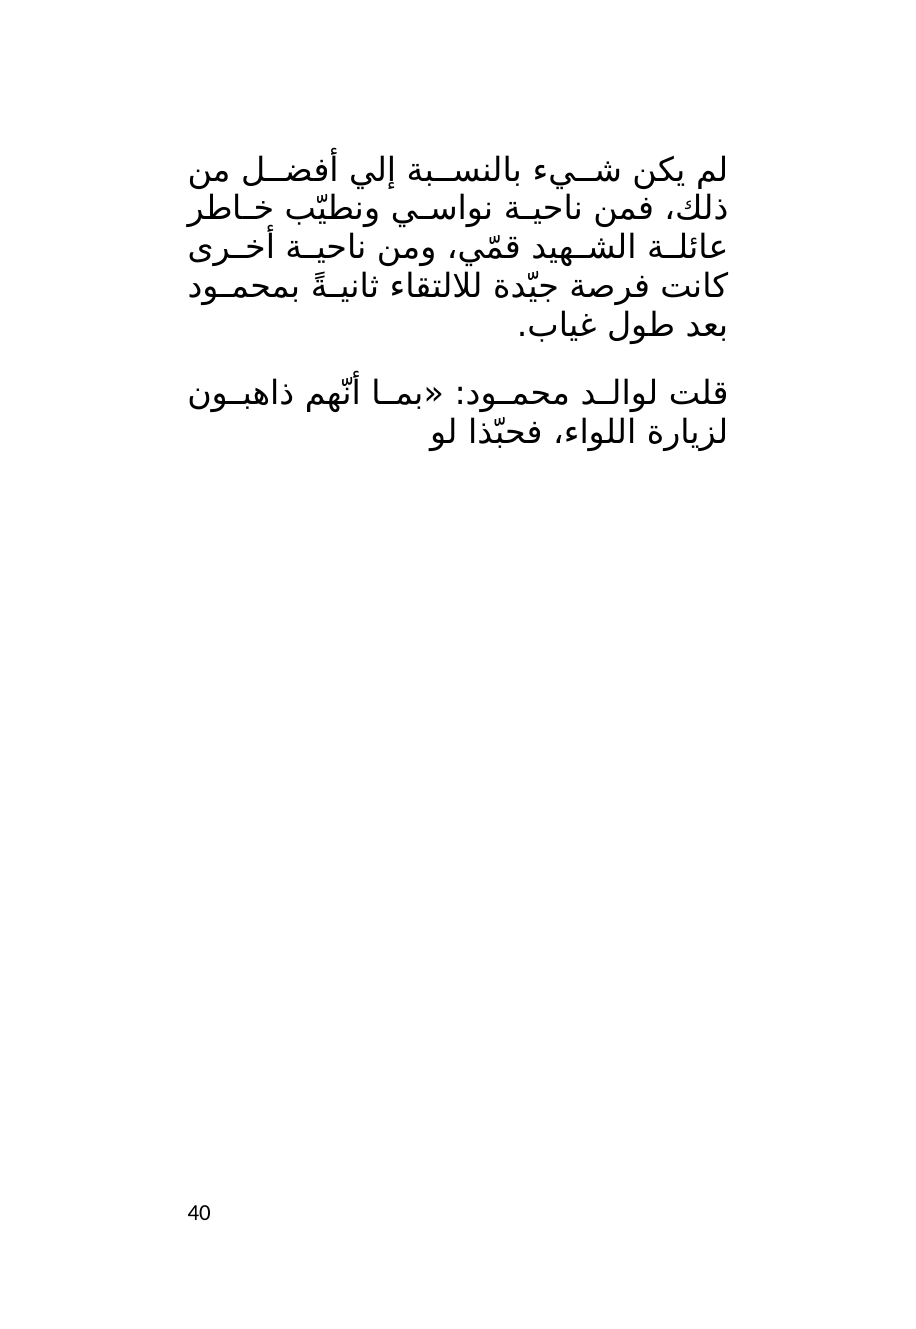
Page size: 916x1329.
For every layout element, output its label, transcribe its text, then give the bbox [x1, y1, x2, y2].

text قلت لوالد محمود: «بما أنّهم ذاهبون لزيارة اللواء، فحبّذا لو [187, 373, 728, 451]
text لم يكن شيء بالنسبة إلي أفضل من ذلك، فمن ناحية نواسي ونطيّب خاطر عائلة الشهيد قمّي، ومن ناحية أخرى كانت فرصة جيّدة للالتقاء ثانيةً بمحمود بعد طول غياب. [187, 150, 728, 344]
